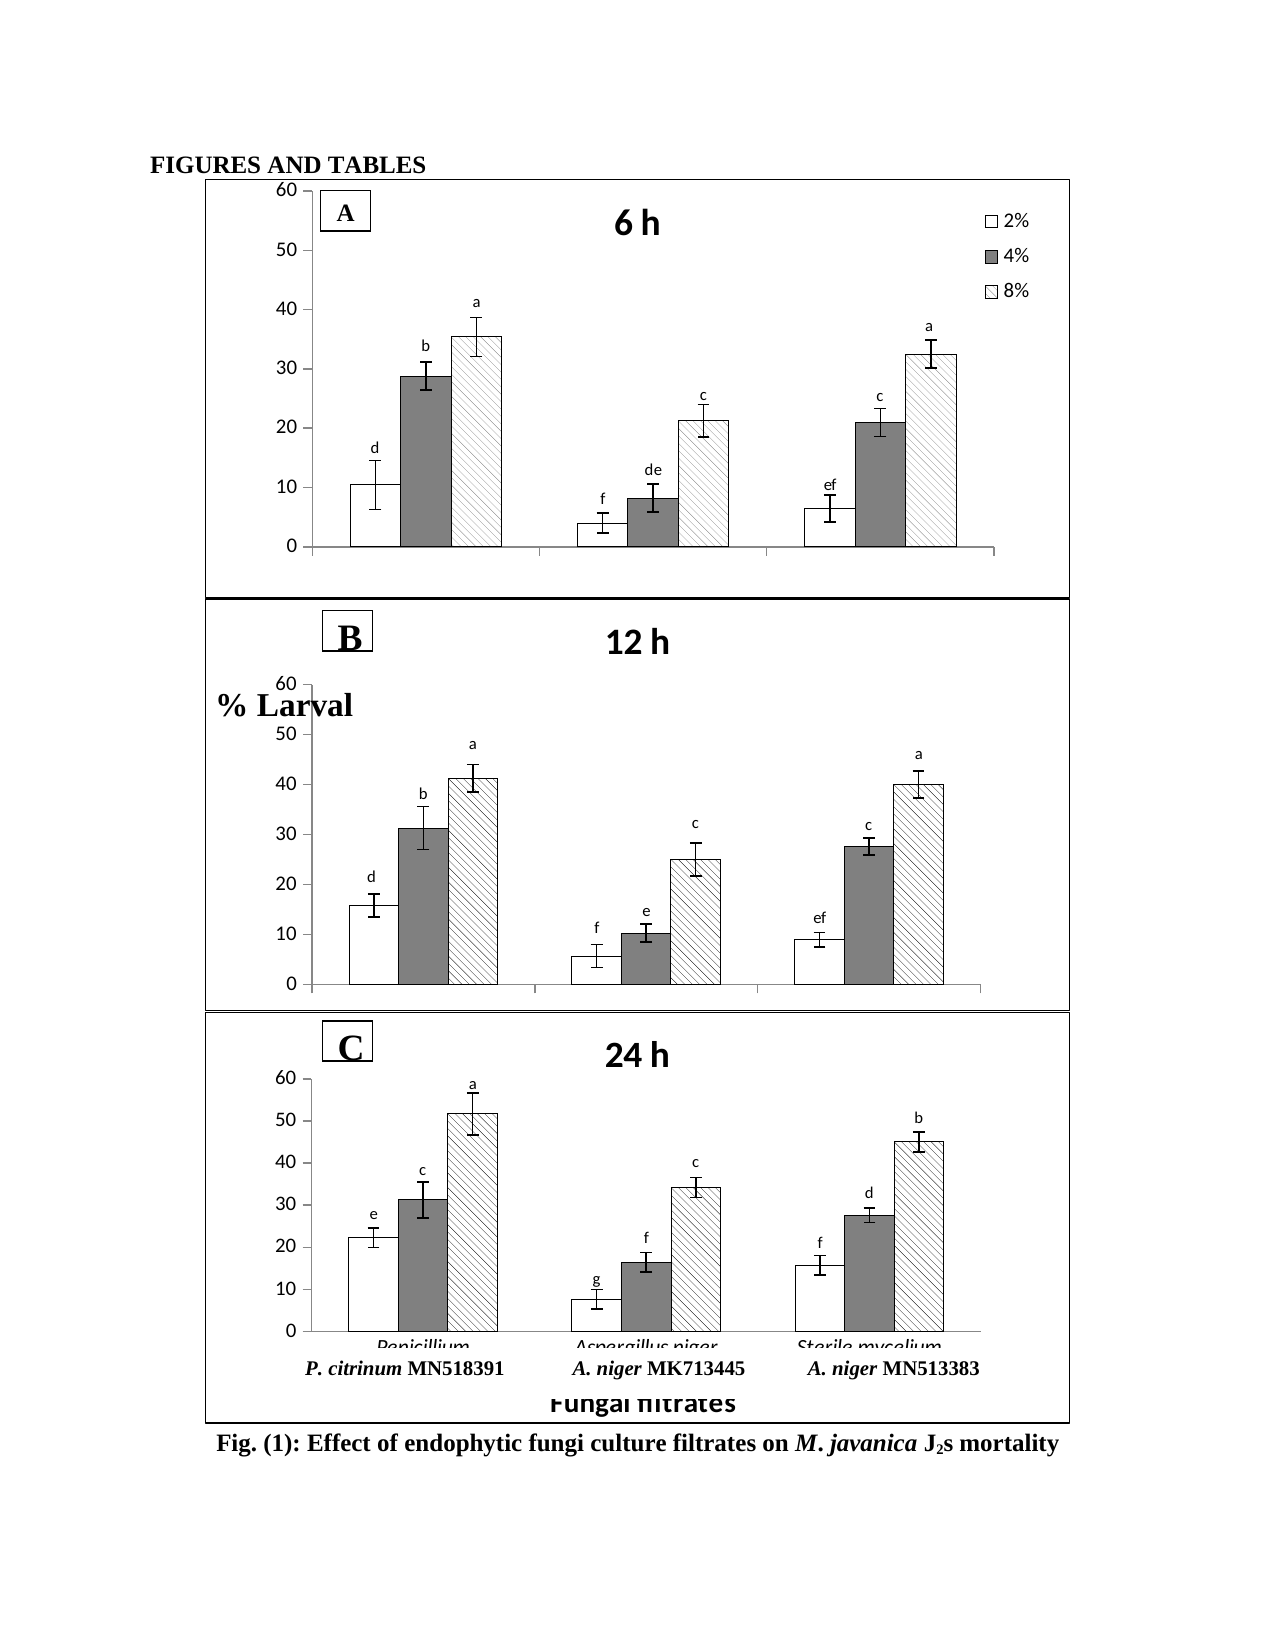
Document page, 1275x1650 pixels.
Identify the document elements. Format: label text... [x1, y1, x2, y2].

text Fig. (1): Effect of endophytic fungi culture filtrates on M. javanica J2s mortality [150, 1428, 1125, 1457]
text FIGURES AND TABLES [150, 150, 1125, 179]
